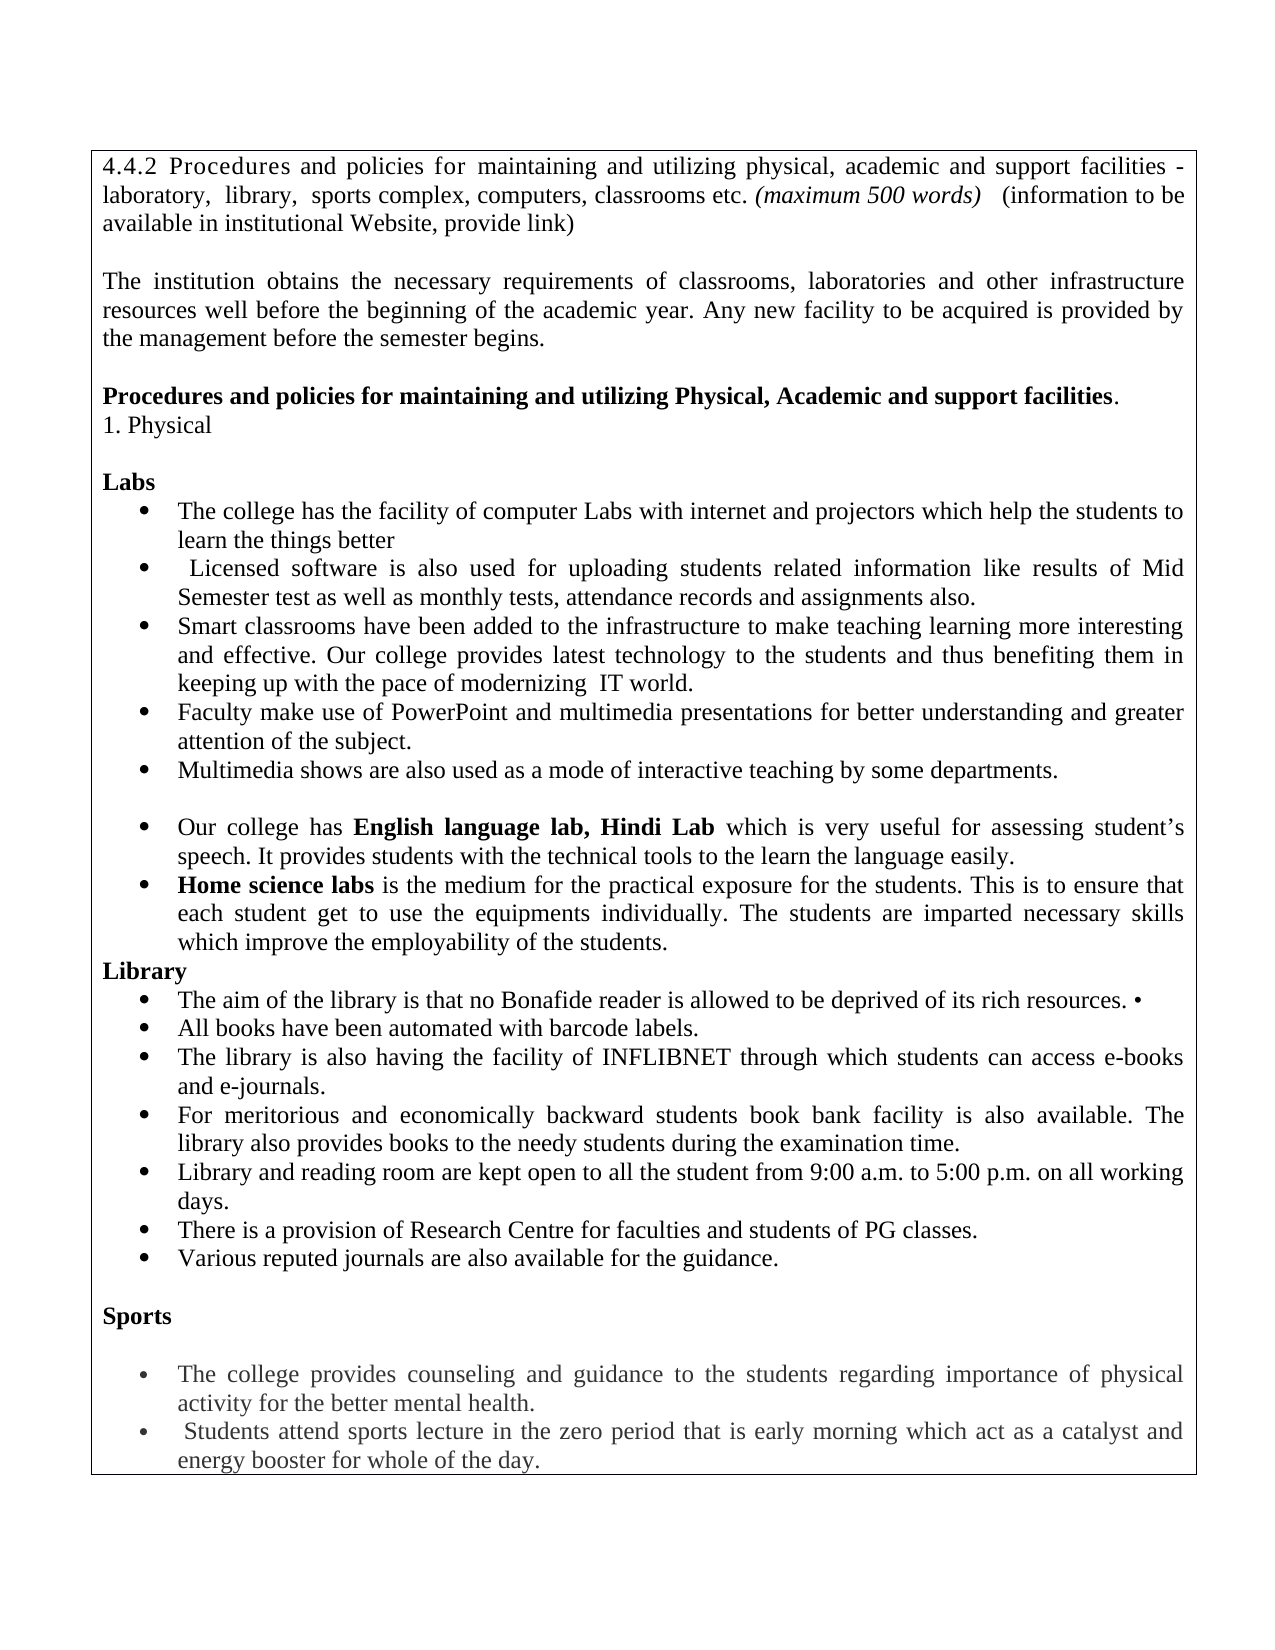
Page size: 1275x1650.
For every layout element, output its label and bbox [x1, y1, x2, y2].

table_header [92, 151, 1196, 1474]
